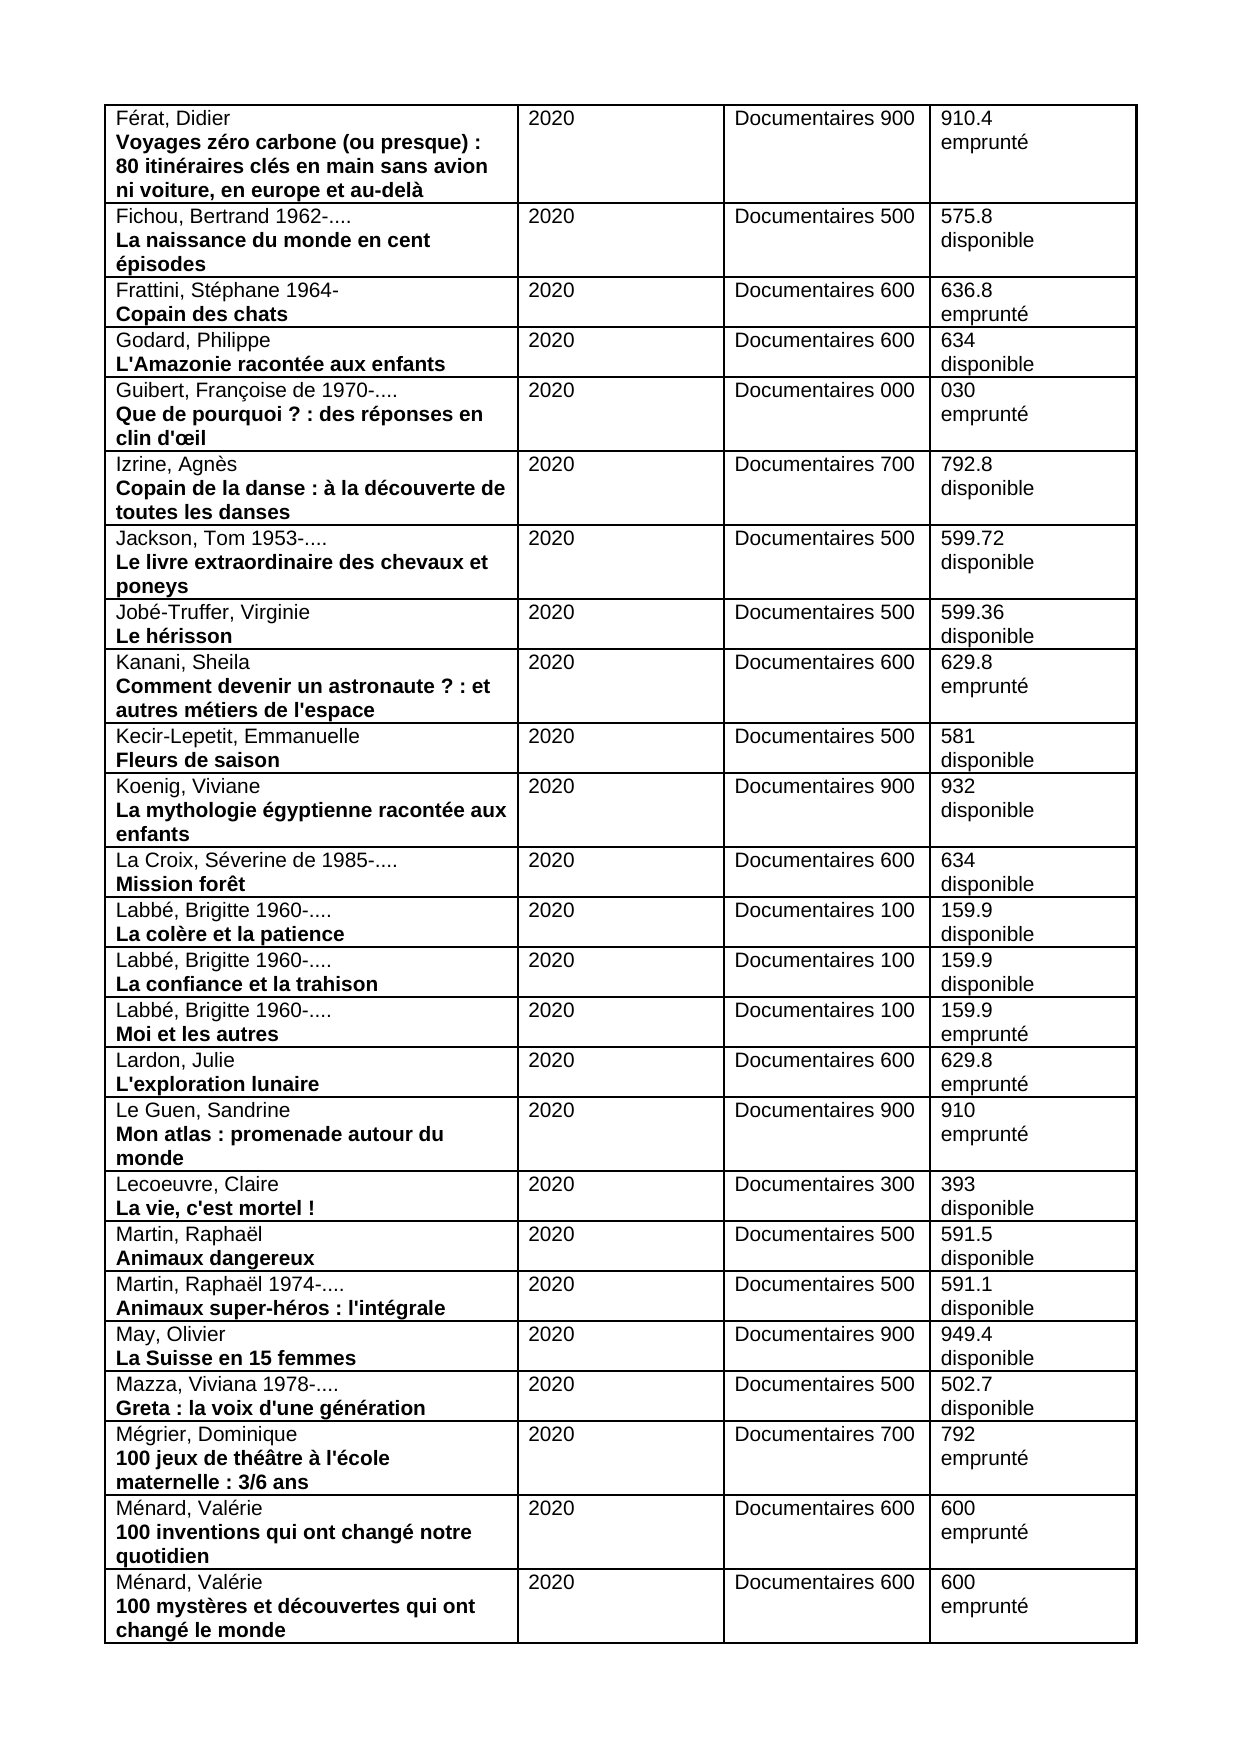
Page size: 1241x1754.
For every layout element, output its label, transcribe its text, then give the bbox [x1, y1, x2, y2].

table_cell May, Olivier La Suisse en 15 femmes [106, 1322, 517, 1370]
table_cell 634 disponible [931, 848, 1135, 896]
table_cell 2020 [519, 998, 723, 1046]
table_cell Documentaires 600 [725, 1570, 929, 1642]
table_cell Documentaires 600 [725, 1048, 929, 1096]
table_cell 949.4 disponible [931, 1322, 1135, 1370]
table_cell 159.9 emprunté [931, 998, 1135, 1046]
table_cell Ménard, Valérie 100 inventions qui ont changé notre quotidien [106, 1496, 517, 1568]
table_cell Documentaires 700 [725, 1422, 929, 1494]
table_cell 2020 [519, 1172, 723, 1220]
table_cell 2020 [519, 106, 723, 202]
table_cell Documentaires 000 [725, 378, 929, 450]
table_cell 2020 [519, 848, 723, 896]
table_cell Izrine, Agnès Copain de la danse : à la découverte de toutes les danses [106, 452, 517, 524]
table_cell 600 emprunté [931, 1570, 1135, 1642]
table_cell 2020 [519, 328, 723, 376]
table_cell 629.8 emprunté [931, 650, 1135, 722]
table_cell 575.8 disponible [931, 204, 1135, 276]
table_cell 910 emprunté [931, 1098, 1135, 1170]
table_cell 2020 [519, 278, 723, 326]
table_cell 599.36 disponible [931, 600, 1135, 648]
table_cell Documentaires 100 [725, 898, 929, 946]
table_cell 792.8 disponible [931, 452, 1135, 524]
table_cell 030 emprunté [931, 378, 1135, 450]
table_cell 2020 [519, 724, 723, 772]
table_cell 599.72 disponible [931, 526, 1135, 598]
table_cell 2020 [519, 526, 723, 598]
table_cell Documentaires 900 [725, 1322, 929, 1370]
table_cell 2020 [519, 1322, 723, 1370]
table_cell 636.8 emprunté [931, 278, 1135, 326]
table_cell Lardon, Julie L'exploration lunaire [106, 1048, 517, 1096]
table_cell 2020 [519, 452, 723, 524]
table_cell Martin, Raphaël Animaux dangereux [106, 1222, 517, 1270]
table_cell Documentaires 600 [725, 328, 929, 376]
table_cell 591.5 disponible [931, 1222, 1135, 1270]
table_cell Documentaires 500 [725, 1272, 929, 1320]
table_cell Documentaires 600 [725, 650, 929, 722]
table_cell Documentaires 600 [725, 848, 929, 896]
table_cell 2020 [519, 650, 723, 722]
table_cell La Croix, Séverine de 1985-.... Mission forêt [106, 848, 517, 896]
table_cell 910.4 emprunté [931, 106, 1135, 202]
table_cell Mazza, Viviana 1978-.... Greta : la voix d'une génération [106, 1372, 517, 1420]
table_cell Documentaires 900 [725, 106, 929, 202]
table_cell 932 disponible [931, 774, 1135, 846]
table_cell 2020 [519, 204, 723, 276]
table_cell 2020 [519, 600, 723, 648]
table_cell 634 disponible [931, 328, 1135, 376]
table_cell Le Guen, Sandrine Mon atlas : promenade autour du monde [106, 1098, 517, 1170]
table_cell Documentaires 500 [725, 1222, 929, 1270]
table_cell Documentaires 900 [725, 1098, 929, 1170]
table_cell Lecoeuvre, Claire La vie, c'est mortel ! [106, 1172, 517, 1220]
table_cell 591.1 disponible [931, 1272, 1135, 1320]
table_cell Documentaires 600 [725, 1496, 929, 1568]
table_cell 159.9 disponible [931, 898, 1135, 946]
table_cell Martin, Raphaël 1974-.... Animaux super-héros : l'intégrale [106, 1272, 517, 1320]
table_cell Kanani, Sheila Comment devenir un astronaute ? : et autres métiers de l'espace [106, 650, 517, 722]
table_cell 2020 [519, 1496, 723, 1568]
table_cell Documentaires 500 [725, 204, 929, 276]
table_cell Labbé, Brigitte 1960-.... La colère et la patience [106, 898, 517, 946]
table_cell 159.9 disponible [931, 948, 1135, 996]
table_cell 2020 [519, 898, 723, 946]
table_cell 2020 [519, 1272, 723, 1320]
table_cell 600 emprunté [931, 1496, 1135, 1568]
table_cell Documentaires 500 [725, 526, 929, 598]
table_cell Frattini, Stéphane 1964- Copain des chats [106, 278, 517, 326]
table_cell Documentaires 500 [725, 724, 929, 772]
table_cell Documentaires 100 [725, 948, 929, 996]
table_cell Férat, Didier Voyages zéro carbone (ou presque) : 80 itinéraires clés en main sans avion ni voiture, en europe et au-delà [106, 106, 517, 202]
table_cell Documentaires 300 [725, 1172, 929, 1220]
table_cell Jobé-Truffer, Virginie Le hérisson [106, 600, 517, 648]
table_cell 581 disponible [931, 724, 1135, 772]
table_cell Koenig, Viviane La mythologie égyptienne racontée aux enfants [106, 774, 517, 846]
table_cell 2020 [519, 1570, 723, 1642]
table_cell Labbé, Brigitte 1960-.... La confiance et la trahison [106, 948, 517, 996]
table_cell 2020 [519, 1222, 723, 1270]
table_cell 2020 [519, 1372, 723, 1420]
table_cell 2020 [519, 1098, 723, 1170]
table_cell 792 emprunté [931, 1422, 1135, 1494]
table_cell Guibert, Françoise de 1970-.... Que de pourquoi ? : des réponses en clin d'œil [106, 378, 517, 450]
table_cell 502.7 disponible [931, 1372, 1135, 1420]
table_cell 629.8 emprunté [931, 1048, 1135, 1096]
table_cell Ménard, Valérie 100 mystères et découvertes qui ont changé le monde [106, 1570, 517, 1642]
table_cell Documentaires 500 [725, 600, 929, 648]
table_cell Documentaires 900 [725, 774, 929, 846]
table_cell Mégrier, Dominique 100 jeux de théâtre à l'école maternelle : 3/6 ans [106, 1422, 517, 1494]
table_cell 2020 [519, 774, 723, 846]
table_cell Labbé, Brigitte 1960-.... Moi et les autres [106, 998, 517, 1046]
table_cell Godard, Philippe L'Amazonie racontée aux enfants [106, 328, 517, 376]
table_cell Kecir-Lepetit, Emmanuelle Fleurs de saison [106, 724, 517, 772]
table_cell 2020 [519, 1422, 723, 1494]
table_cell Jackson, Tom 1953-.... Le livre extraordinaire des chevaux et poneys [106, 526, 517, 598]
table_cell Documentaires 100 [725, 998, 929, 1046]
table_cell Documentaires 600 [725, 278, 929, 326]
table_cell 393 disponible [931, 1172, 1135, 1220]
table_cell Documentaires 500 [725, 1372, 929, 1420]
table_cell 2020 [519, 948, 723, 996]
table_cell 2020 [519, 378, 723, 450]
table_cell Fichou, Bertrand 1962-.... La naissance du monde en cent épisodes [106, 204, 517, 276]
table_cell 2020 [519, 1048, 723, 1096]
table_cell Documentaires 700 [725, 452, 929, 524]
